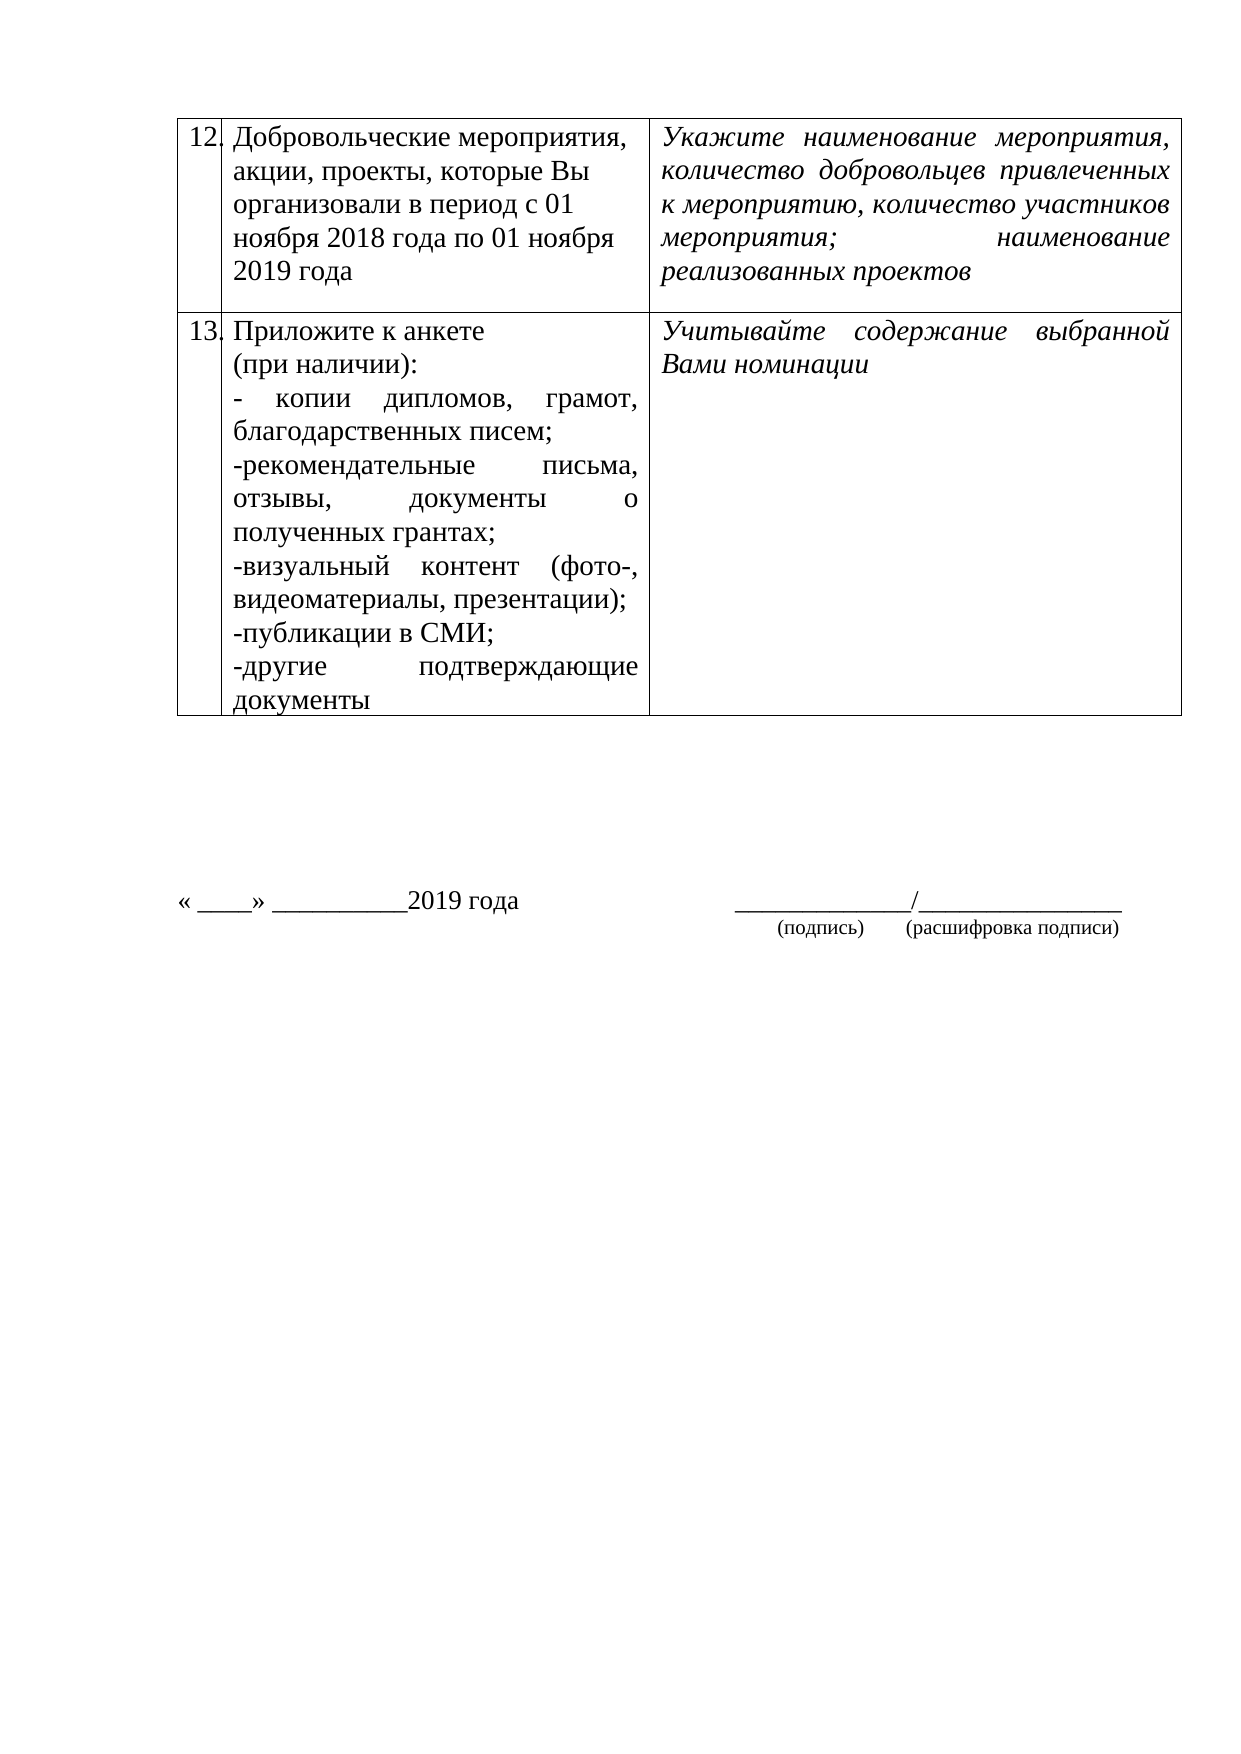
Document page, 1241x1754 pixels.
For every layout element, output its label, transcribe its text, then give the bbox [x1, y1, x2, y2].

text « ____» __________2019 года _____________/_______________ [177, 884, 1152, 915]
table_cell Учитывайте содержание выбранной Вами номинации [650, 313, 1181, 715]
table_cell [178, 313, 221, 715]
text (подпись) (расшифровка подписи) [177, 915, 1152, 939]
table_cell Приложите к анкете (при наличии): - копии дипломов, грамот, благодарственных писем; -рекомендательные письма, отзывы, документы о полученных грантах; -визуальный контент (фото-, видеоматериалы, презентации); -публикации в СМИ; -другие подтверждающие документы [222, 313, 649, 715]
table_cell [178, 119, 221, 312]
table_cell Добровольческие мероприятия, акции, проекты, которые Вы организовали в период с 01 ноября 2018 года по 01 ноября 2019 года [222, 119, 649, 312]
table_cell Укажите наименование мероприятия, количество добровольцев привлеченных к мероприятию, количество участников мероприятия; наименование реализованных проектов [650, 119, 1181, 312]
